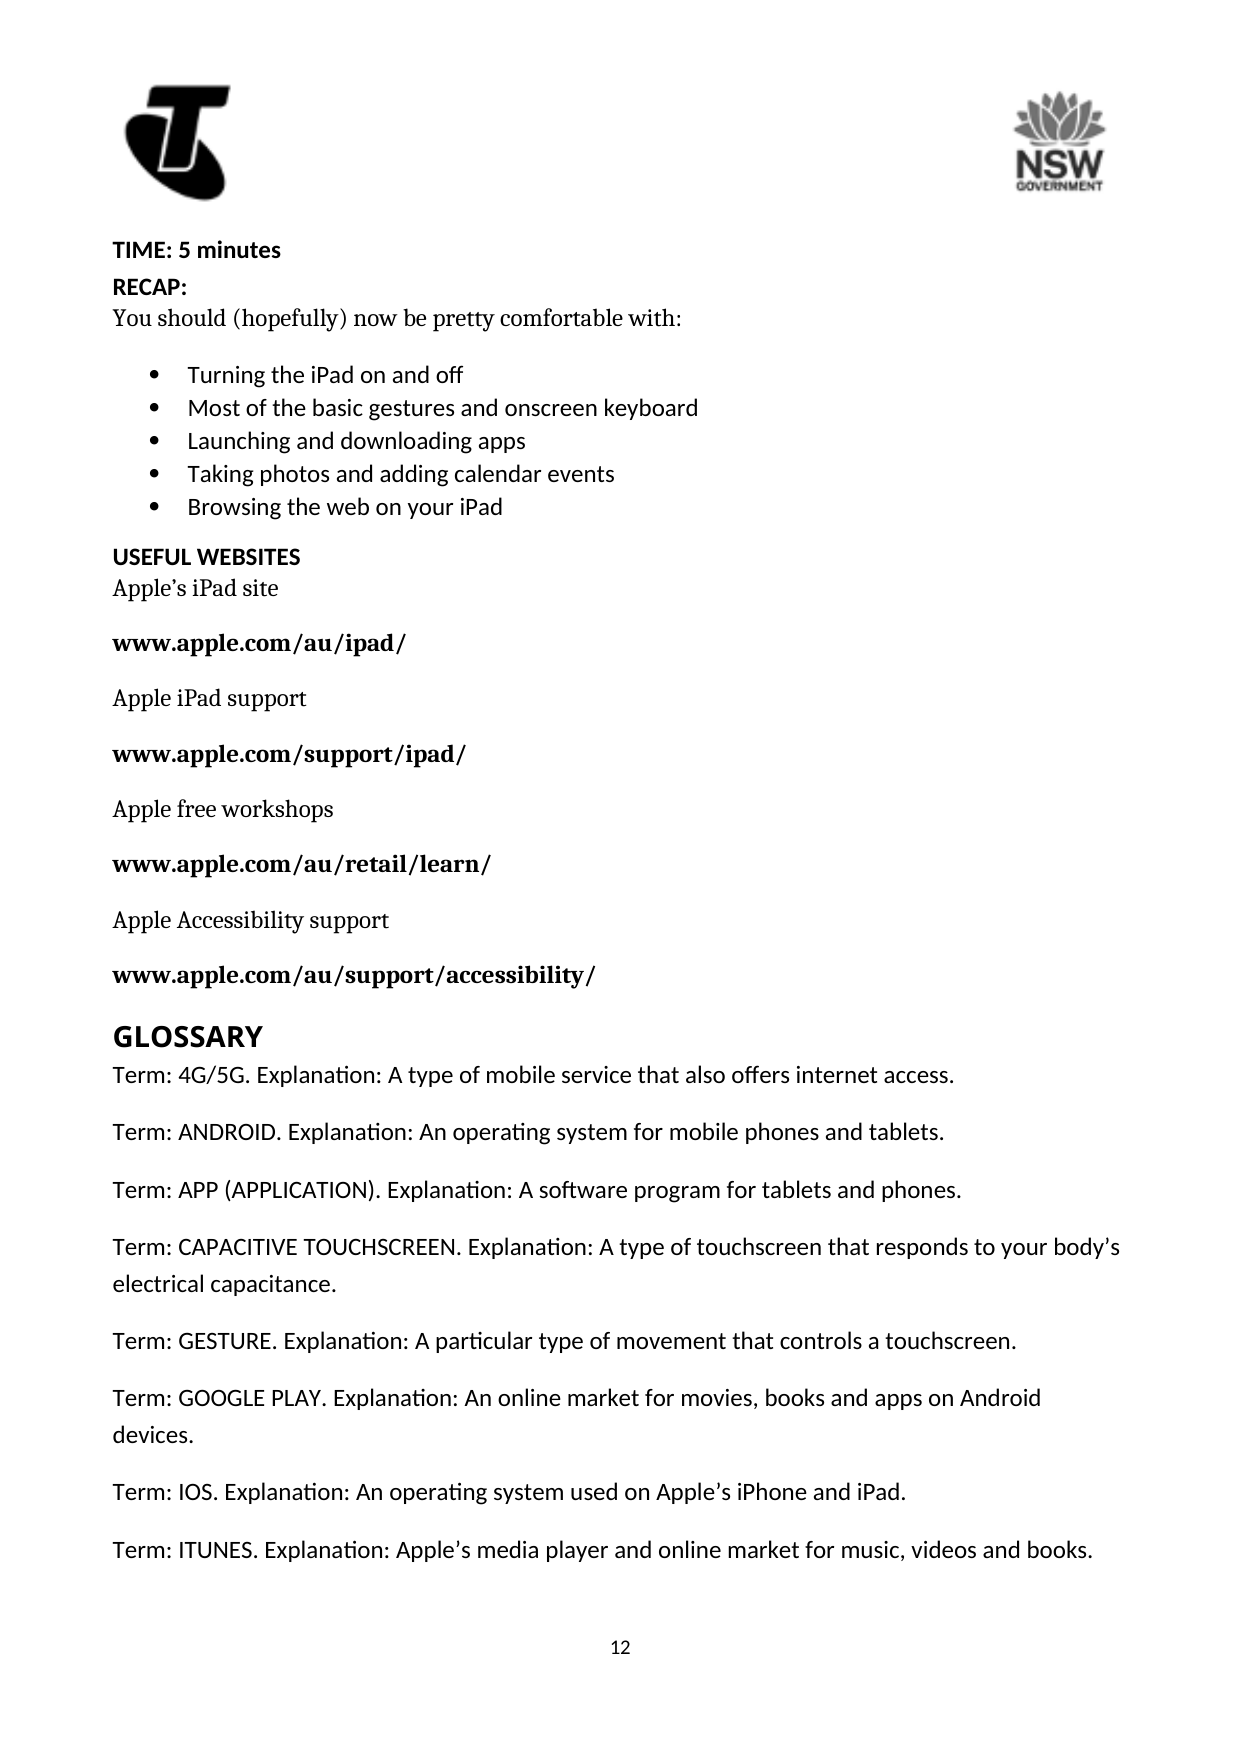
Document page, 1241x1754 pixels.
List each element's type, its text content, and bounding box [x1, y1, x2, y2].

text www.apple.com/au/support/accessibility/ [112, 961, 1128, 990]
subtitle USEFUL WEBSITES [112, 541, 1128, 571]
list Browsing the web on your iPad [150, 491, 1128, 522]
list Most of the basic gestures and onscreen keyboard [150, 392, 1128, 423]
list Taking photos and adding calendar events [150, 458, 1128, 489]
text www.apple.com/support/ipad/ [112, 740, 1128, 768]
list Turning the iPad on and off [150, 359, 1128, 390]
subtitle GLOSSARY [112, 1016, 1128, 1056]
text Apple free workshops [112, 795, 1128, 824]
text Apple Accessibility support [112, 906, 1128, 934]
text Term: ANDROID. Explanation: An operating system for mobile phones and tablets. [112, 1116, 1128, 1147]
text Apple’s iPad site [112, 574, 1128, 602]
text Term: APP (APPLICATION). Explanation: A software program for tablets and phones. [112, 1174, 1128, 1204]
text Apple iPad support [112, 684, 1128, 713]
subtitle TIME: 5 minutes [112, 234, 1128, 265]
text Term: GOOGLE PLAY. Explanation: An online market for movies, books and apps on Android devices. [112, 1383, 1128, 1450]
subtitle RECAP: [112, 271, 1128, 302]
text You should (hopefully) now be pretty comfortable with: [112, 304, 1128, 333]
text www.apple.com/au/ipad/ [112, 629, 1128, 658]
text Term: 4G/5G. Explanation: A type of mobile service that also offers internet access. [112, 1059, 1128, 1089]
picture [112, 73, 1125, 206]
list Launching and downloading apps [150, 425, 1128, 456]
text www.apple.com/au/retail/learn/ [112, 850, 1128, 879]
text Term: IOS. Explanation: An operating system used on Apple’s iPhone and iPad. [112, 1477, 1128, 1507]
text Term: GESTURE. Explanation: A particular type of movement that controls a touchscreen. [112, 1325, 1128, 1356]
text Term: ITUNES. Explanation: Apple’s media player and online market for music, videos and books. [112, 1534, 1128, 1564]
text Term: CAPACITIVE TOUCHSCREEN. Explanation: A type of touchscreen that responds to your body’s electrical capacitance. [112, 1231, 1128, 1298]
